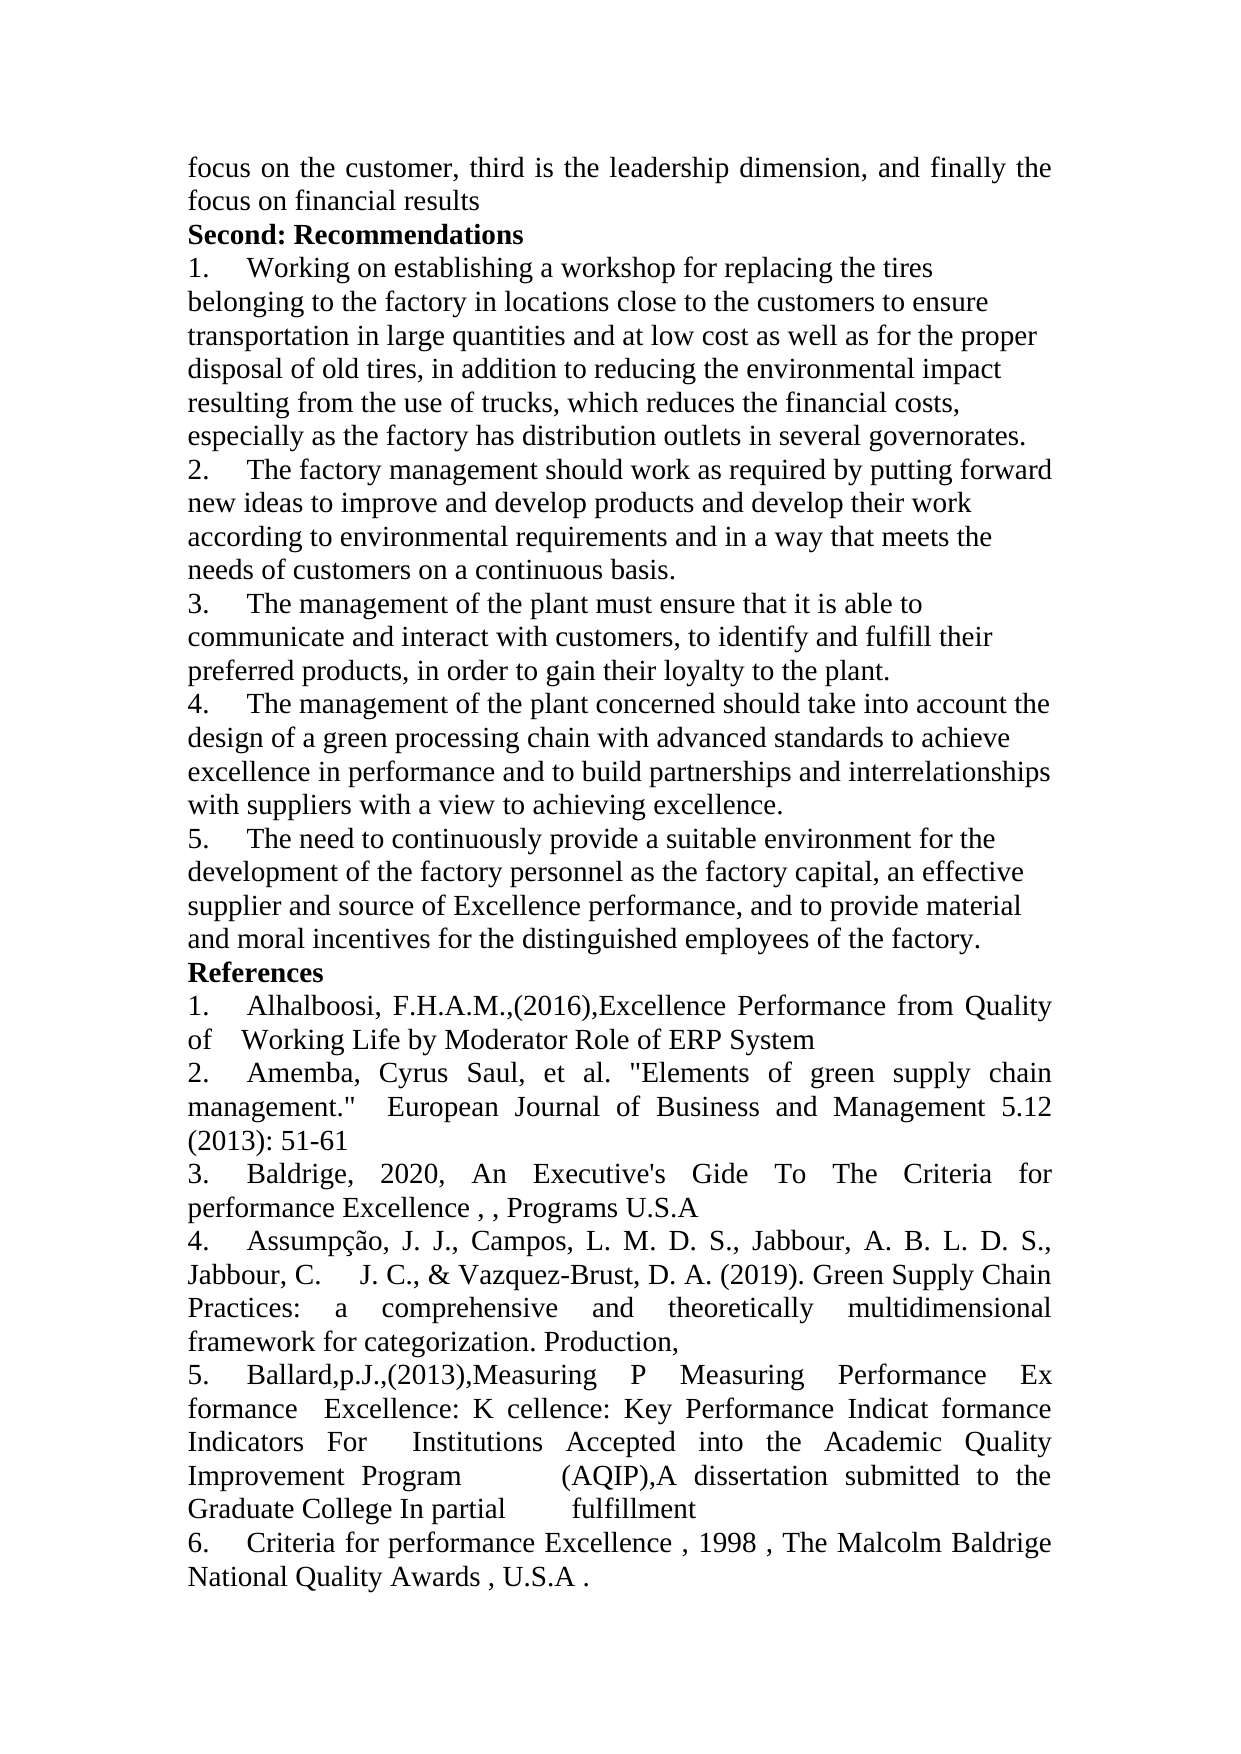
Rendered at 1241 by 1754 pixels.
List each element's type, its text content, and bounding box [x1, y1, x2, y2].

text References [187, 955, 1053, 988]
list Criteria for performance Excellence , 1998 , The Malcolm Baldrige National Quality Awards , U.S.A . [187, 1525, 1053, 1592]
text Second: Recommendations [187, 217, 1053, 251]
list The management of the plant concerned should take into account the design of a green processing chain with advanced standards to achieve excellence in performance and to build partnerships and interrelationships with suppliers with a view to achieving excellence. [187, 687, 1053, 821]
list Baldrige, 2020, An Executive's Gide To The Criteria for performance Excellence , , Programs U.S.A [187, 1156, 1053, 1223]
list Ballard,p.J.,(2013),Measuring P Measuring Performance Ex formance Excellence: K cellence: Key Performance Indicat formance Indicators For Institutions Accepted into the Academic Quality Improvement Program (AQIP),A dissertation submitted to the Graduate College In partial fulfillment [187, 1357, 1053, 1525]
list Working on establishing a workshop for replacing the tires belonging to the factory in locations close to the customers to ensure transportation in large quantities and at low cost as well as for the proper disposal of old tires, in addition to reducing the environmental impact resulting from the use of trucks, which reduces the financial costs, especially as the factory has distribution outlets in several governorates. [187, 251, 1053, 452]
list The need to continuously provide a suitable environment for the development of the factory personnel as the factory capital, an effective supplier and source of Excellence performance, and to provide material and moral incentives for the distinguished employees of the factory. [187, 821, 1053, 955]
list Amemba, Cyrus Saul, et al. "Elements of green supply chain management." European Journal of Business and Management 5.12 (2013): 51-61 [187, 1056, 1053, 1156]
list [187, 150, 1053, 217]
list The factory management should work as required by putting forward new ideas to improve and develop products and develop their work according to environmental requirements and in a way that meets the needs of customers on a continuous basis. [187, 452, 1053, 586]
list The management of the plant must ensure that it is able to communicate and interact with customers, to identify and fulfill their preferred products, in order to gain their loyalty to the plant. [187, 586, 1053, 687]
list Assumpção, J. J., Campos, L. M. D. S., Jabbour, A. B. L. D. S., Jabbour, C. J. C., & Vazquez-Brust, D. A. (2019). Green Supply Chain Practices: a comprehensive and theoretically multidimensional framework for categorization. Production, [187, 1223, 1053, 1357]
list Alhalboosi, F.H.A.M.,(2016),Excellence Performance from Quality of Working Life by Moderator Role of ERP System [187, 988, 1053, 1056]
